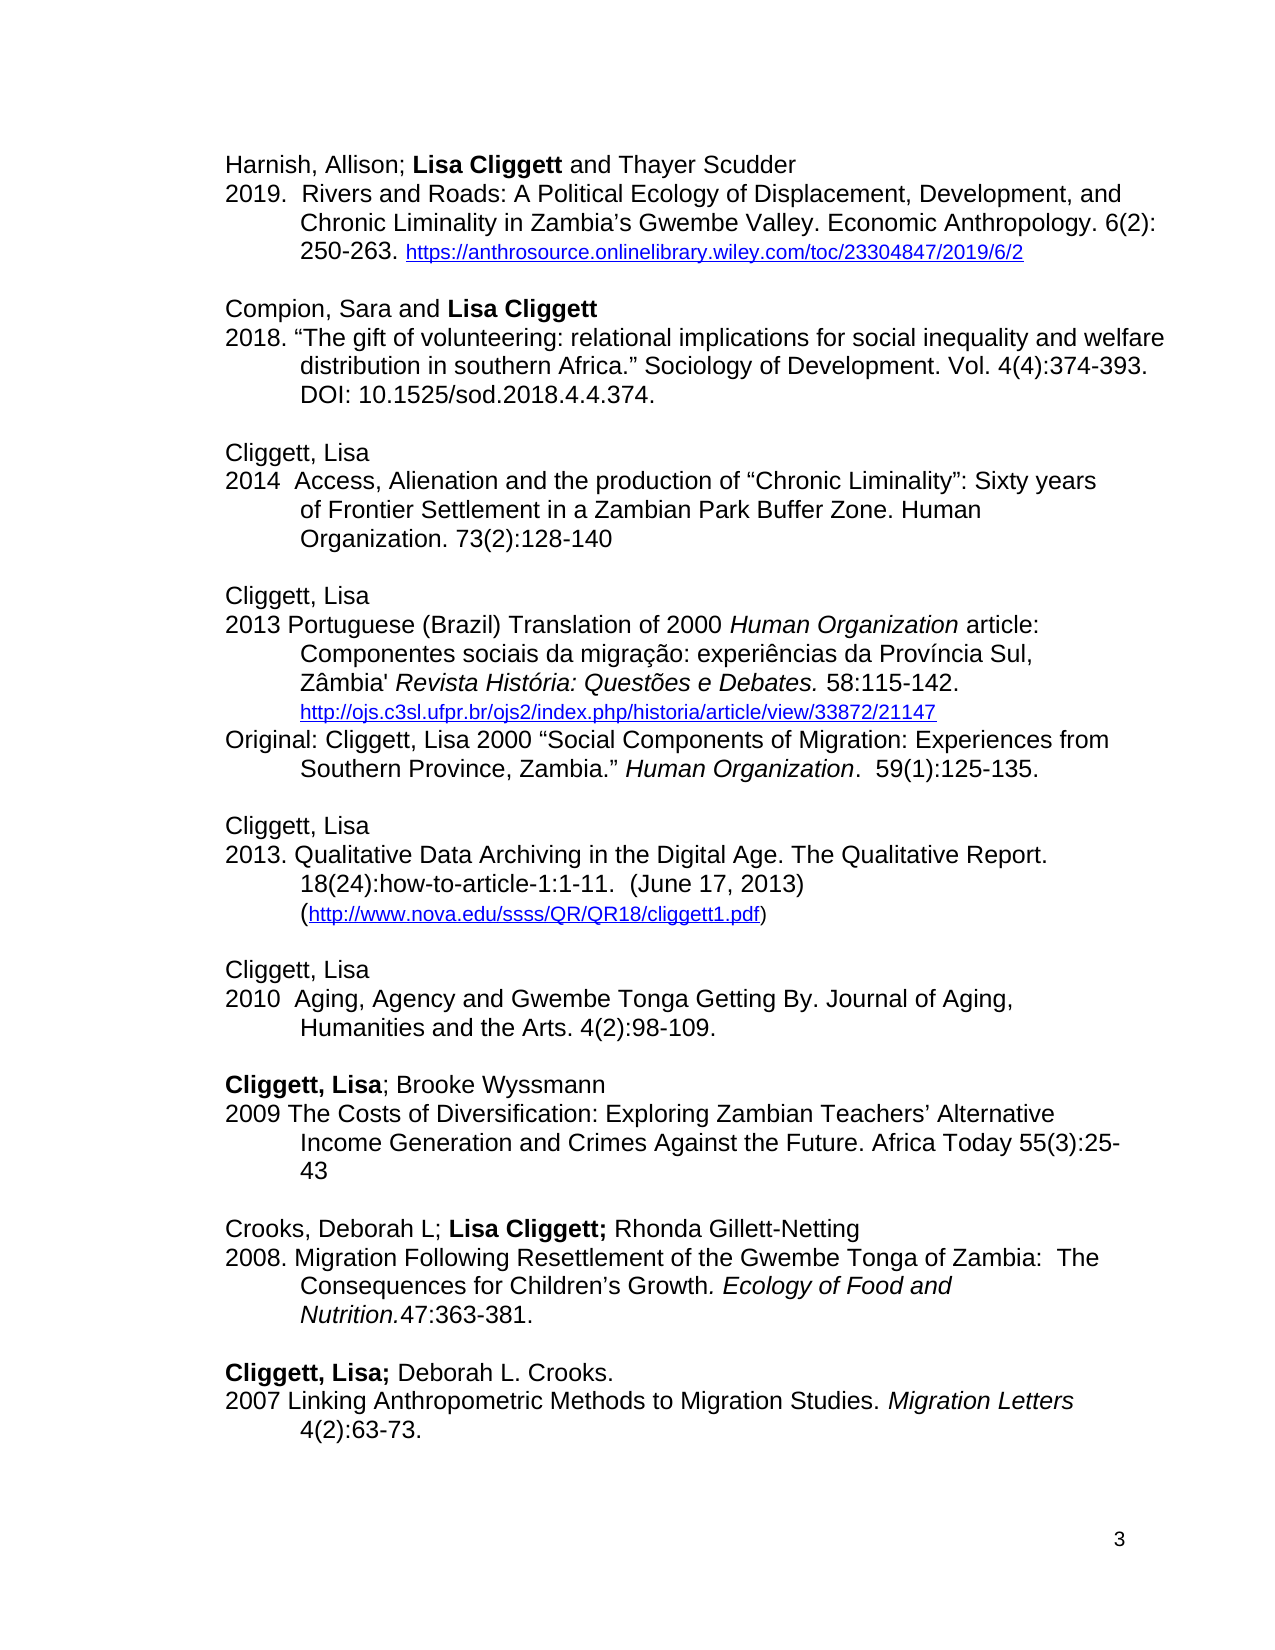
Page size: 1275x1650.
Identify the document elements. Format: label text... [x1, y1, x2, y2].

text 2009 The Costs of Diversification: Exploring Zambian Teachers’ Alternative Income Generation and Crimes Against the Future. Africa Today 55(3):25-43 [225, 1099, 1125, 1185]
text 2018. “The gift of volunteering: relational implications for social inequality and welfare distribution in southern Africa.” Sociology of Development. Vol. 4(4):374-393. DOI: 10.1525/sod.2018.4.4.374. [150, 322, 1125, 409]
text 2010 Aging, Agency and Gwembe Tonga Getting By. Journal of Aging, Humanities and the Arts. 4(2):98-109. [225, 984, 1125, 1041]
text Cliggett, Lisa [225, 437, 1125, 466]
text 2013. Qualitative Data Archiving in the Digital Age. The Qualitative Report. 18(24):how-to-article-1:1-11. (June 17, 2013) (http://www.nova.edu/ssss/QR/QR18/cliggett1.pdf) [225, 840, 1125, 926]
text Cliggett, Lisa; Deborah L. Crooks. [225, 1357, 1125, 1386]
text Cliggett, Lisa; Brooke Wyssmann [225, 1070, 1125, 1099]
text 2014 Access, Alienation and the production of “Chronic Liminality”: Sixty years of Frontier Settlement in a Zambian Park Buffer Zone. Human Organization. 73(2):128-140 [225, 466, 1125, 552]
text Compion, Sara and Lisa Cliggett [150, 294, 1125, 322]
text 2007 Linking Anthropometric Methods to Migration Studies. Migration Letters 4(2):63-73. [225, 1386, 1125, 1444]
text Cliggett, Lisa [225, 581, 1125, 610]
text Cliggett, Lisa [225, 811, 1125, 840]
text Original: Cliggett, Lisa 2000 “Social Components of Migration: Experiences from Southern Province, Zambia.” Human Organization. 59(1):125-135. [225, 725, 1125, 782]
text 2008. Migration Following Resettlement of the Gwembe Tonga of Zambia: The Consequences for Children’s Growth. Ecology of Food and Nutrition.47:363-381. [225, 1242, 1125, 1329]
text Cliggett, Lisa [225, 955, 1125, 984]
text 2013 Portuguese (Brazil) Translation of 2000 Human Organization article: Componentes sociais da migração: experiências da Província Sul, Zâmbia' Revista História: Questões e Debates. 58:115-142. http://ojs.c3sl.ufpr.br/ojs2/index.php/historia/article/view/33872/21147 [225, 610, 1125, 725]
text 2019. Rivers and Roads: A Political Ecology of Displacement, Development, and Chronic Liminality in Zambia’s Gwembe Valley. Economic Anthropology. 6(2): 250-263. https://anthrosource.onlinelibrary.wiley.com/toc/23304847/2019/6/2 [150, 179, 1200, 265]
text Harnish, Allison; Lisa Cliggett and Thayer Scudder [150, 150, 1200, 179]
text ; Lisa Cliggett; [225, 1214, 1125, 1242]
